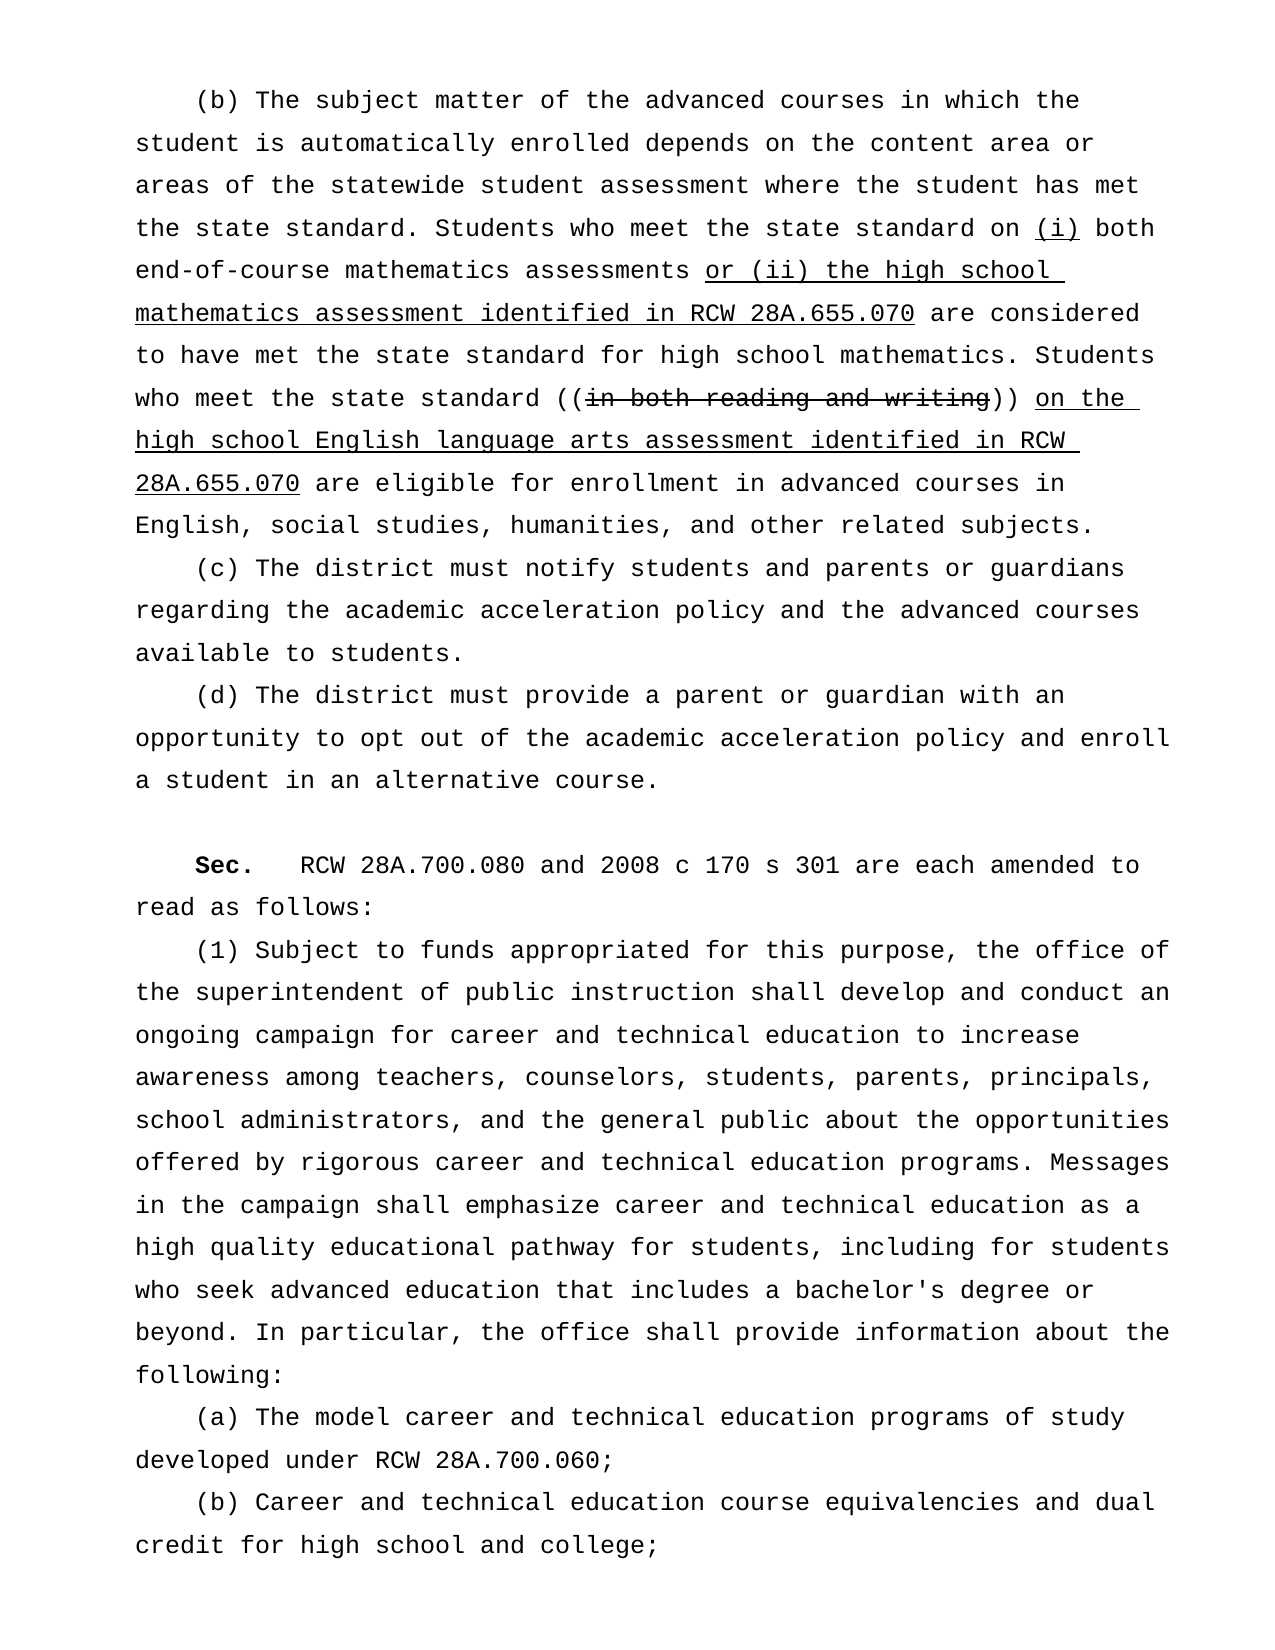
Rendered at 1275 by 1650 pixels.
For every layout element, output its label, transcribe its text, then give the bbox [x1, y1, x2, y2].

text (a) The model career and technical education programs of study developed under RCW 28A.700.060; [135, 1392, 1170, 1477]
text (c) The district must notify students and parents or guardians regarding the academic acceleration policy and the advanced courses available to students. [135, 542, 1170, 670]
text (b) Career and technical education course equivalencies and dual credit for high school and college; [135, 1477, 1170, 1562]
text (b) The subject matter of the advanced courses in which the student is automatically enrolled depends on the content area or areas of the statewide student assessment where the student has met the state standard. Students who meet the state standard on (i) both end-of-course mathematics assessments or (ii) the high school mathematics assessment identified in RCW 28A.655.070 are considered to have met the state standard for high school mathematics. Students who meet the state standard ((in both reading and writing)) on the high school English language arts assessment identified in RCW 28A.655.070 are eligible for enrollment in advanced courses in English, social studies, humanities, and other related subjects. [135, 75, 1170, 542]
text (d) The district must provide a parent or guardian with an opportunity to opt out of the academic acceleration policy and enroll a student in an alternative course. [135, 670, 1170, 797]
text Sec. RCW 28A.700.080 and 2008 c 170 s 301 are each amended to read as follows: [135, 839, 1170, 924]
text (1) Subject to funds appropriated for this purpose, the office of the superintendent of public instruction shall develop and conduct an ongoing campaign for career and technical education to increase awareness among teachers, counselors, students, parents, principals, school administrators, and the general public about the opportunities offered by rigorous career and technical education programs. Messages in the campaign shall emphasize career and technical education as a high quality educational pathway for students, including for students who seek advanced education that includes a bachelor's degree or beyond. In particular, the office shall provide information about the following: [135, 924, 1170, 1392]
